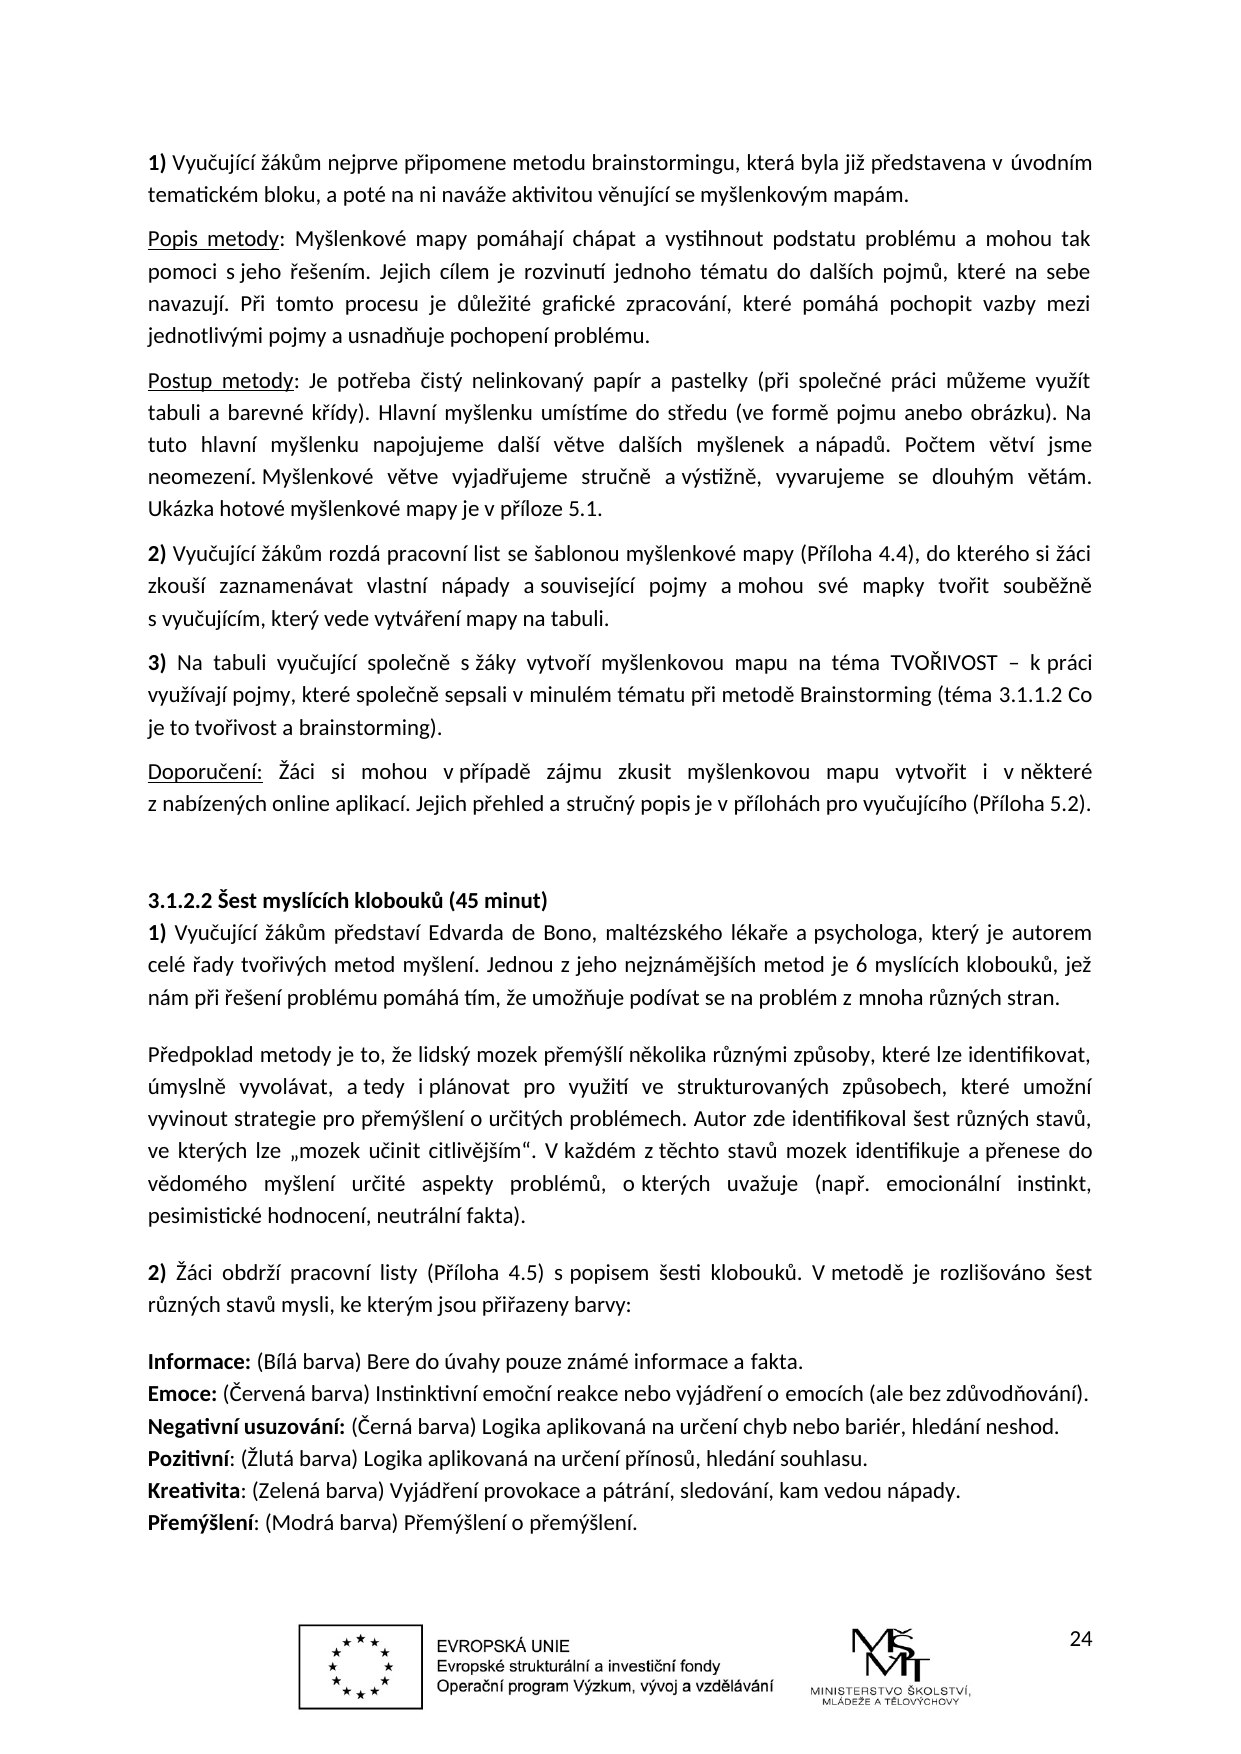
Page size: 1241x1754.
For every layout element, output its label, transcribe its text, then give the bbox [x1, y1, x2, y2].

text Předpoklad metody je to, že lidský mozek přemýšlí několika různými způsoby, které lze identifikovat, úmyslně vyvolávat, a tedy i plánovat pro využití ve strukturovaných způsobech, které umožní vyvinout strategie pro přemýšlení o určitých problémech. Autor zde identifikoval šest různých stavů, ve kterých lze „mozek učinit citlivějším“. V každém z těchto stavů mozek identifikuje a přenese do vědomého myšlení určité aspekty problémů, o kterých uvažuje (např. emocionální instinkt, pesimistické hodnocení, neutrální fakta). [148, 1040, 1092, 1229]
text Postup metody: Je potřeba čistý nelinkovaný papír a pastelky (při společné práci můžeme využít tabuli a barevné křídy). Hlavní myšlenku umístíme do středu (ve formě pojmu anebo obrázku). Na tuto hlavní myšlenku napojujeme další větve dalších myšlenek a nápadů. Počtem větví jsme neomezení. Myšlenkové větve vyjadřujeme stručně a výstižně, vyvarujeme se dlouhým větám. Ukázka hotové myšlenkové mapy je v příloze 5.1. [148, 366, 1092, 523]
text 1) Vyučující žákům nejprve připomene metodu brainstormingu, která byla již představena v úvodním tematickém bloku, a poté na ni naváže aktivitou věnující se myšlenkovým mapám. [148, 148, 1092, 208]
text 3) Na tabuli vyučující společně s žáky vytvoří myšlenkovou mapu na téma TVOŘIVOST – k práci využívají pojmy, které společně sepsali v minulém tématu při metodě Brainstorming (téma 3.1.1.2 Co je to tvořivost a brainstorming). [148, 648, 1092, 741]
text 1) Vyučující žákům představí Edvarda de Bono, maltézského lékaře a psychologa, který je autorem celé řady tvořivých metod myšlení. Jednou z jeho nejznámějších metod je 6 myslících klobouků, jež nám při řešení problému pomáhá tím, že umožňuje podívat se na problém z mnoha různých stran. [148, 918, 1092, 1011]
picture [256, 1582, 1012, 1751]
text Informace: (Bílá barva) Bere do úvahy pouze známé informace a fakta. Emoce: (Červená barva) Instinktivní emoční reakce nebo vyjádření o emocích (ale bez zdůvodňování). Negativní usuzování: (Černá barva) Logika aplikovaná na určení chyb nebo bariér, hledání neshod. Pozitivní: (Žlutá barva) Logika aplikovaná na určení přínosů, hledání souhlasu. Kreativita: (Zelená barva) Vyjádření provokace a pátrání, sledování, kam vedou nápady. Přemýšlení: (Modrá barva) Přemýšlení o přemýšlení. [148, 1347, 1092, 1536]
text 2) Žáci obdrží pracovní listy (Příloha 4.5) s popisem šesti klobouků. V metodě je rozlišováno šest různých stavů mysli, ke kterým jsou přiřazeny barvy: [148, 1258, 1092, 1318]
text 3.1.2.2 Šest myslících klobouků (45 minut) [148, 886, 1092, 914]
text Doporučení: Žáci si mohou v případě zájmu zkusit myšlenkovou mapu vytvořit i v některé z nabízených online aplikací. Jejich přehled a stručný popis je v přílohách pro vyučujícího (Příloha 5.2). [148, 757, 1092, 818]
text Popis metody: Myšlenkové mapy pomáhají chápat a vystihnout podstatu problému a mohou tak pomoci s jeho řešením. Jejich cílem je rozvinutí jednoho tématu do dalších pojmů, které na sebe navazují. Při tomto procesu je důležité grafické zpracování, které pomáhá pochopit vazby mezi jednotlivými pojmy a usnadňuje pochopení problému. [148, 224, 1092, 349]
text 2) Vyučující žákům rozdá pracovní list se šablonou myšlenkové mapy (Příloha 4.4), do kterého si žáci zkouší zaznamenávat vlastní nápady a související pojmy a mohou své mapky tvořit souběžně s vyučujícím, který vede vytváření mapy na tabuli. [148, 539, 1092, 632]
